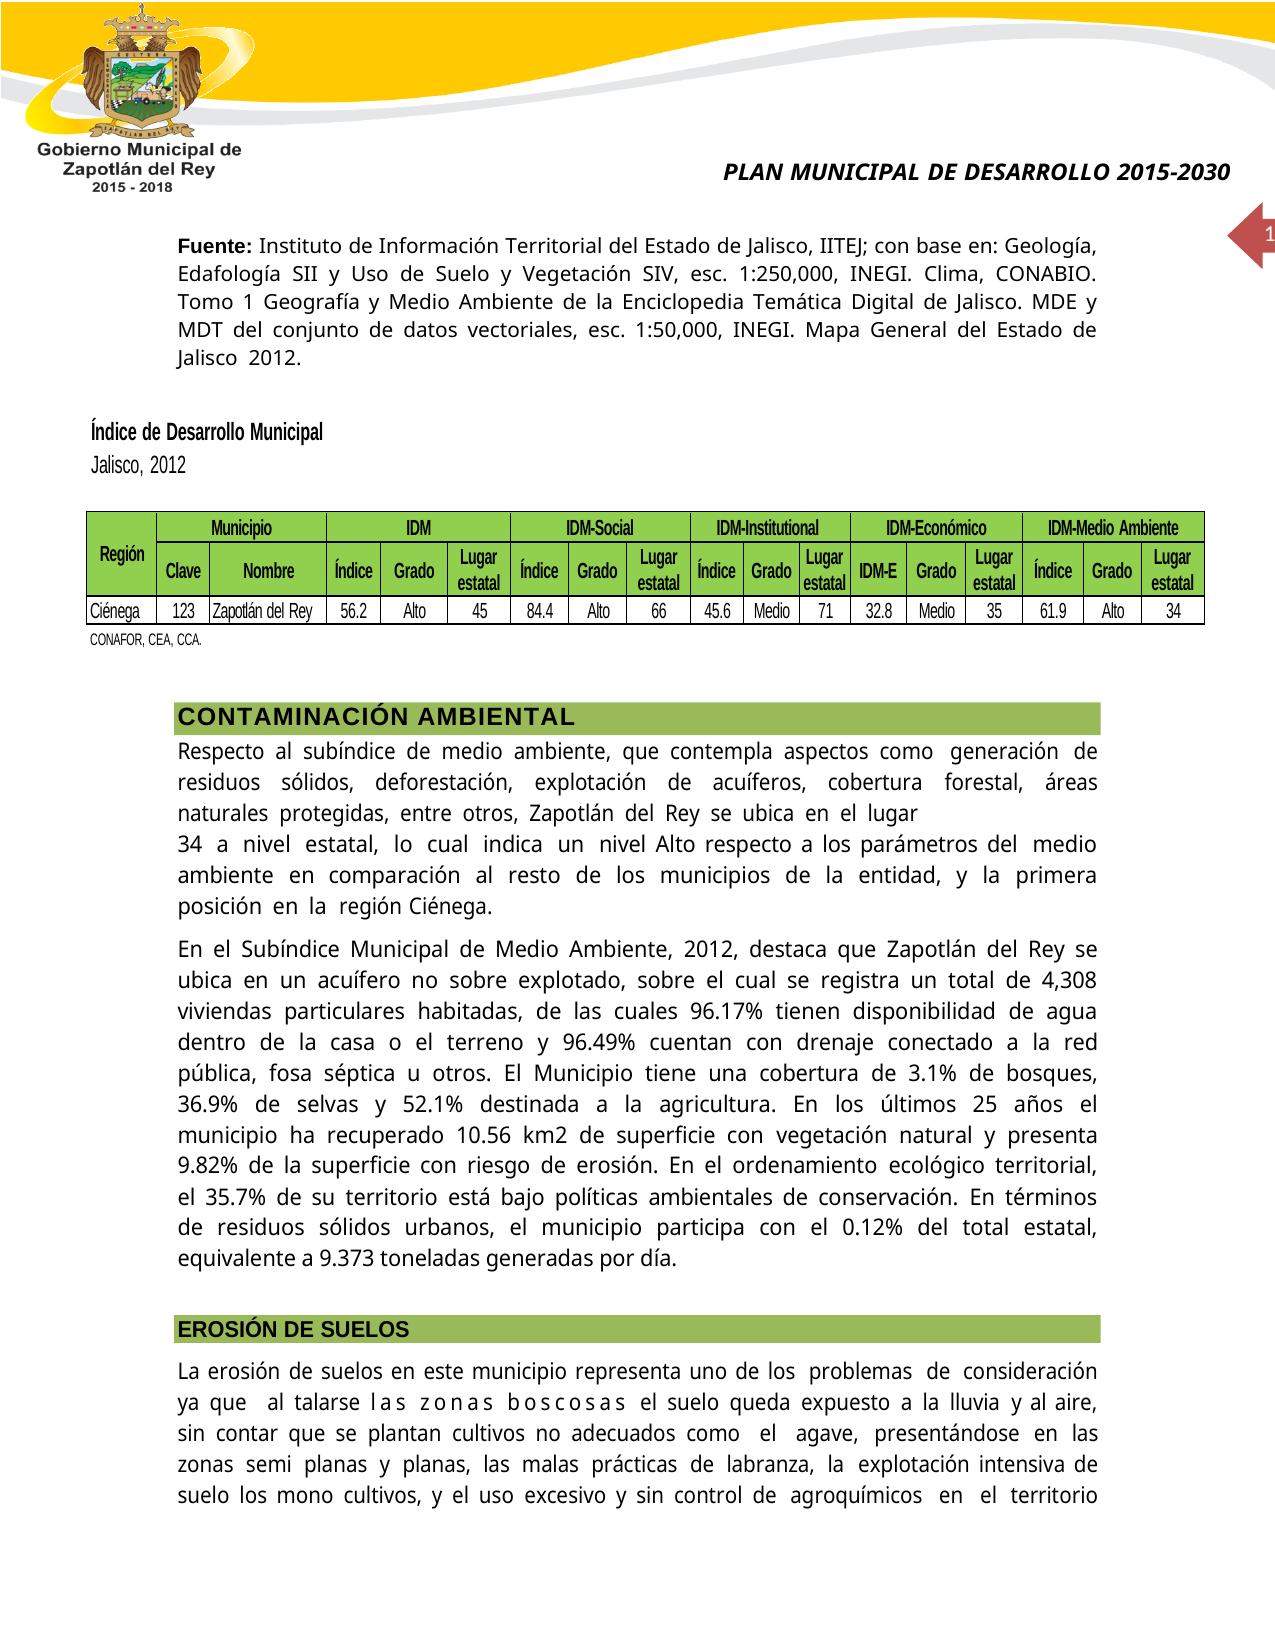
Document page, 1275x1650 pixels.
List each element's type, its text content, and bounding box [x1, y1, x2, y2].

table_cell Lugar estatal [627, 543, 690, 595]
table_cell Lugar estatal [448, 543, 510, 595]
text 34 a nivel estatal, lo cual indica un nivel Alto respecto a los parámetros del medio ambiente en comparación al resto de los municipios de la entidad, y la primera posición en la región Ciénega. [177, 828, 1098, 921]
table_cell Zapotlán del Rey [210, 597, 326, 623]
table_cell Grado [907, 543, 965, 595]
table_header IDM-Institutional [691, 512, 850, 541]
table_cell IDM-E [851, 543, 906, 595]
table_cell 84.4 [511, 597, 568, 623]
subtitle CONTAMINACIÓN AMBIENTAL [177, 702, 1275, 731]
subtitle Jalisco, 2012 [91, 450, 1275, 479]
table_cell 56.2 [327, 597, 380, 623]
text Respecto al subíndice de medio ambiente, que contempla aspectos como generación de residuos sólidos, deforestación, explotación de acuíferos, cobertura forestal, áreas naturales protegidas, entre otros, Zapotlán del Rey se ubica en el lugar [177, 735, 1098, 828]
table_cell 35 [966, 597, 1022, 623]
table_header IDM-Medio Ambiente [1023, 512, 1204, 541]
table_cell Índice [327, 543, 380, 595]
table_cell Clave [157, 543, 209, 595]
text En el Subíndice Municipal de Medio Ambiente, 2012, destaca que Zapotlán del Rey se ubica en un acuífero no sobre explotado, sobre el cual se registra un total de 4,308 viviendas particulares habitadas, de las cuales 96.17% tienen disponibilidad de agua dentro de la casa o el terreno y 96.49% cuentan con drenaje conectado a la red pública, fosa séptica u otros. El Municipio tiene una cobertura de 3.1% de bosques, 36.9% de selvas y 52.1% destinada a la agricultura. En los últimos 25 años el municipio ha recuperado 10.56 km2 de superficie con vegetación natural y presenta 9.82% de la superficie con riesgo de erosión. En el ordenamiento ecológico territorial, el 35.7% de su territorio está bajo políticas ambientales de conservación. En términos de residuos sólidos urbanos, el municipio participa con el 0.12% del total estatal, equivalente a 9.373 toneladas generadas por día. [177, 933, 1098, 1273]
table_cell Grado [381, 543, 447, 595]
table_cell Lugar estatal [800, 543, 850, 595]
table_cell Grado [1084, 543, 1141, 595]
table_cell 66 [627, 597, 690, 623]
table_cell Ciénega [87, 597, 156, 623]
table_cell Medio [744, 597, 799, 623]
table_header Municipio [157, 512, 326, 541]
text Fuente: Instituto de Información Territorial del Estado de Jalisco, IITEJ; con base en: Geología, Edafología SII y Uso de Suelo y Vegetación SIV, esc. 1:250,000, INEGI. Clima, CONABIO. Tomo 1 Geografía y Medio Ambiente de la Enciclopedia Temática Digital de Jalisco. MDE y MDT del conjunto de datos vectoriales, esc. 1:50,000, INEGI. Mapa General del Estado de Jalisco 2012. [177, 231, 1098, 372]
table_header IDM [327, 512, 510, 541]
subtitle Índice de Desarrollo Municipal [91, 417, 1275, 446]
table_cell Lugar estatal [966, 543, 1022, 595]
table_cell Índice [691, 543, 743, 595]
text CONAFOR, CEA, CCA. [90, 630, 1275, 649]
subtitle EROSIÓN DE SUELOS [177, 1316, 1275, 1343]
table_cell Alto [569, 597, 626, 623]
table_cell Grado [744, 543, 799, 595]
table_header IDM-Económico [851, 512, 1022, 541]
table_cell 71 [800, 597, 850, 623]
table_cell 34 [1142, 597, 1204, 623]
table_cell 32.8 [851, 597, 906, 623]
table_cell Nombre [210, 543, 326, 595]
table_cell Índice [1023, 543, 1083, 595]
table_cell Alto [1084, 597, 1141, 623]
table_cell Lugar estatal [1142, 543, 1204, 595]
table_header IDM-Social [511, 512, 690, 541]
table_cell Grado [569, 543, 626, 595]
table_cell 123 [157, 597, 209, 623]
table_cell Alto [381, 597, 447, 623]
picture [1, 1, 1275, 194]
table_header Región [87, 512, 156, 595]
table_cell 45 [448, 597, 510, 623]
table_cell Medio [907, 597, 965, 623]
table_cell 61.9 [1023, 597, 1083, 623]
table_cell Índice [511, 543, 568, 595]
table_cell 45.6 [691, 597, 743, 623]
